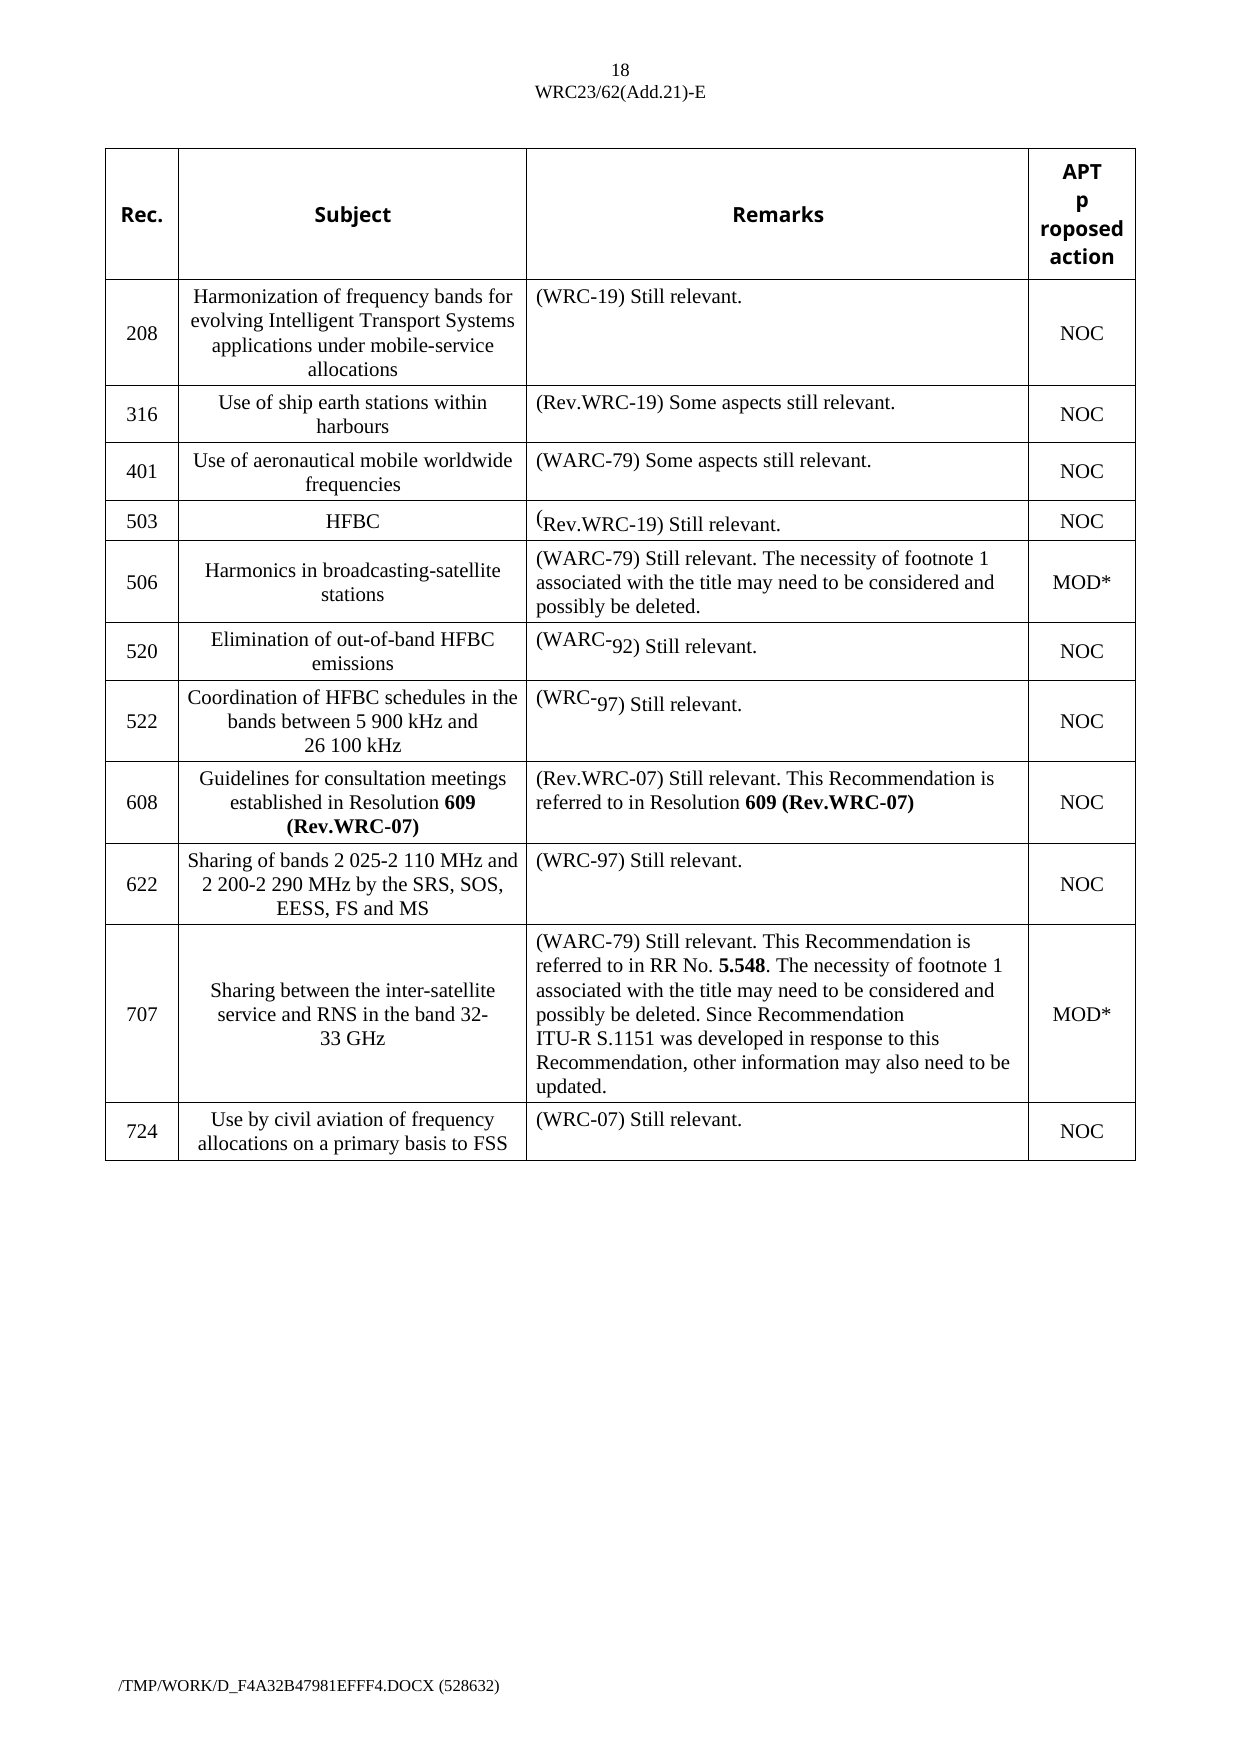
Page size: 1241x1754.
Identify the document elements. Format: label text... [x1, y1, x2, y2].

table_cell Use of ship earth stations within harbours [179, 386, 526, 442]
table_cell 503 [106, 501, 178, 540]
table_cell (WARC-79) Some aspects still relevant. [527, 443, 1028, 500]
table_cell HFBC [179, 501, 526, 540]
table_cell (Rev.WRC-19) Some aspects still relevant. [527, 386, 1028, 442]
table_header APT proposed action [1029, 149, 1135, 279]
table_cell MOD* [1029, 541, 1135, 622]
table_cell (Rev.WRC-19) Still relevant. [527, 501, 1028, 540]
table_cell NOC [1029, 443, 1135, 500]
table_cell Use of aeronautical mobile worldwide frequencies [179, 443, 526, 500]
table_header Subject [179, 149, 526, 279]
table_cell 401 [106, 443, 178, 500]
table_cell Sharing of bands 2 025-2 110 MHz and 2 200-2 290 MHz by the SRS, SOS, EESS, FS and MS [179, 844, 526, 924]
table_cell 724 [106, 1103, 178, 1159]
table_cell Harmonization of frequency bands for evolving Intelligent Transport Systems applications under mobile-service allocations [179, 280, 526, 385]
table_cell NOC [1029, 623, 1135, 679]
table_cell NOC [1029, 501, 1135, 540]
table_cell NOC [1029, 1103, 1135, 1159]
table_cell (WARC-79) Still relevant. The necessity of footnote 1 associated with the title may need to be considered and possibly be deleted. [527, 541, 1028, 622]
table_cell (WRC-07) Still relevant. [527, 1103, 1028, 1159]
table_cell Harmonics in broadcasting-satellite stations [179, 541, 526, 622]
table_cell Coordination of HFBC schedules in the bands between 5 900 kHz and 26 100 kHz [179, 681, 526, 761]
table_cell (WARC-79) Still relevant. This Recommendation is referred to in RR No. 5.548. The necessity of footnote 1 associated with the title may need to be considered and possibly be deleted. Since Recommendation ITU-R S.1151 was developed in response to this Recommendation, other information may also need to be updated. [527, 925, 1028, 1102]
table_cell (WRC-97) Still relevant. [527, 681, 1028, 761]
table_cell 316 [106, 386, 178, 442]
table_cell 707 [106, 925, 178, 1102]
table_cell Elimination of out-of-band HFBC emissions [179, 623, 526, 679]
table_cell NOC [1029, 386, 1135, 442]
table_cell (Rev.WRC-07) Still relevant. This Recommendation is referred to in Resolution 609 (Rev.WRC-07) [527, 762, 1028, 843]
table_cell NOC [1029, 681, 1135, 761]
table_cell 522 [106, 681, 178, 761]
table_cell 506 [106, 541, 178, 622]
table_cell 608 [106, 762, 178, 843]
table_cell NOC [1029, 844, 1135, 924]
table_cell (WRC-19) Still relevant. [527, 280, 1028, 385]
table_cell MOD* [1029, 925, 1135, 1102]
table_cell 520 [106, 623, 178, 679]
table_cell NOC [1029, 762, 1135, 843]
table_cell Sharing between the inter-satellite service and RNS in the band 32-33 GHz [179, 925, 526, 1102]
table_cell 622 [106, 844, 178, 924]
table_header Rec. [106, 149, 178, 279]
table_cell 208 [106, 280, 178, 385]
table_cell Use by civil aviation of frequency allocations on a primary basis to FSS [179, 1103, 526, 1159]
table_cell (WARC-92) Still relevant. [527, 623, 1028, 679]
table_cell Guidelines for consultation meetings established in Resolution 609 (Rev.WRC-07) [179, 762, 526, 843]
table_cell NOC [1029, 280, 1135, 385]
table_header Remarks [527, 149, 1028, 279]
table_cell (WRC-97) Still relevant. [527, 844, 1028, 924]
